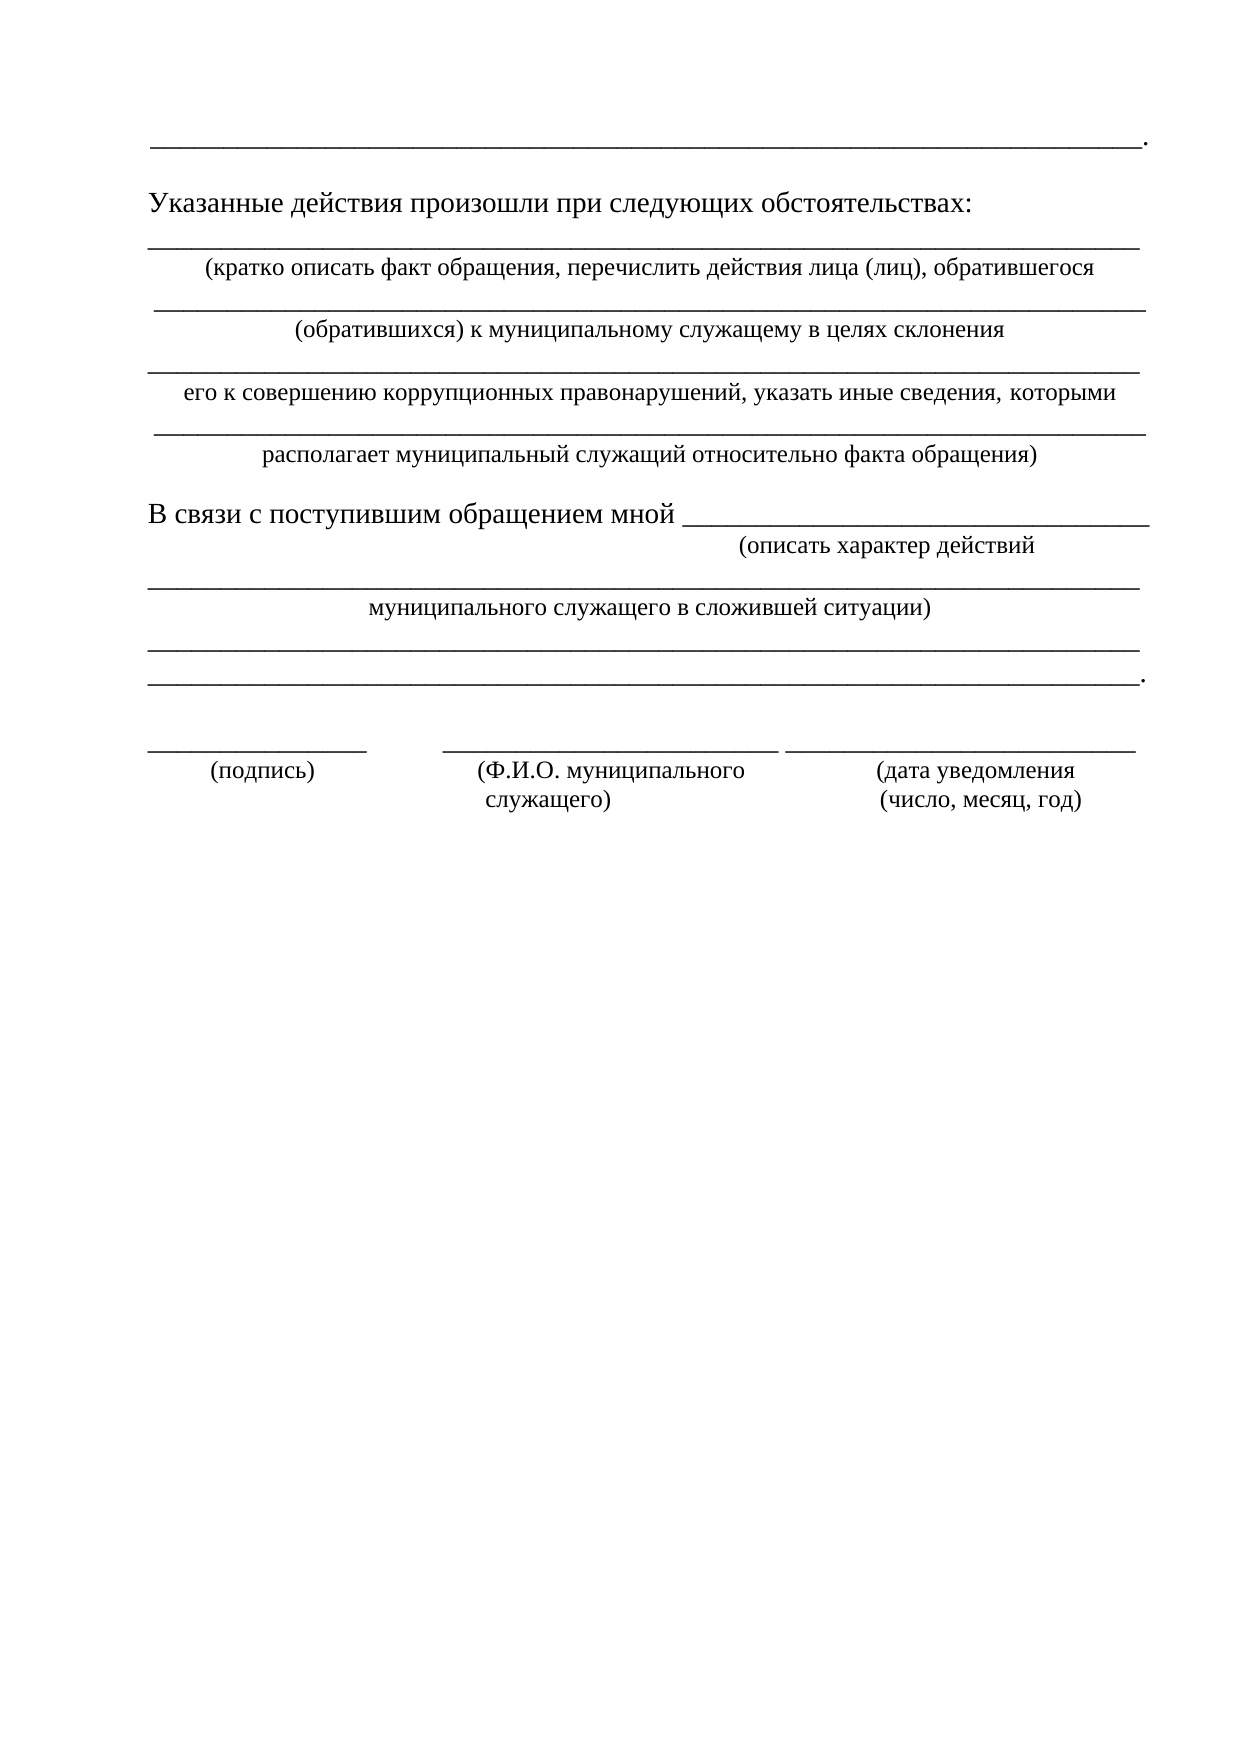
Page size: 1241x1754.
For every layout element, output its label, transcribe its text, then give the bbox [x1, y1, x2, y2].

text Указанные действия произошли при следующих обстоятельствах: [148, 185, 1152, 219]
text ____________________________________________________________________ [148, 559, 1152, 592]
text (обратившихся) к муниципальному служащему в целях склонения [148, 314, 1152, 343]
text В связи с поступившим обращением мной ________________________________ [148, 497, 1152, 530]
text служащего) (число, месяц, год) [148, 784, 1152, 813]
text (описать характер действий [665, 530, 1152, 559]
text (кратко описать факт обращения, перечислить действия лица (лиц), обратившегося [148, 252, 1152, 281]
text его к совершению коррупционных правонарушений, указать иные сведения, которыми ____________________________________________________________________ располагает муниципальный служащий относительно факта обращения) [148, 377, 1152, 468]
text ____________________________________________________________________ [148, 281, 1152, 314]
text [148, 219, 1152, 252]
text ____________________________________________________________________ [148, 343, 1152, 377]
text ____________________________________________________________________ [148, 621, 1152, 655]
text (подпись) (Ф.И.О. муниципального (дата уведомления [148, 755, 1152, 784]
text ____________________________________________________________________. [148, 118, 1152, 152]
text _______________ _______________________ ________________________ [148, 722, 1152, 755]
text муниципального служащего в сложившей ситуации) [148, 592, 1152, 621]
text ____________________________________________________________________. [148, 655, 1152, 688]
